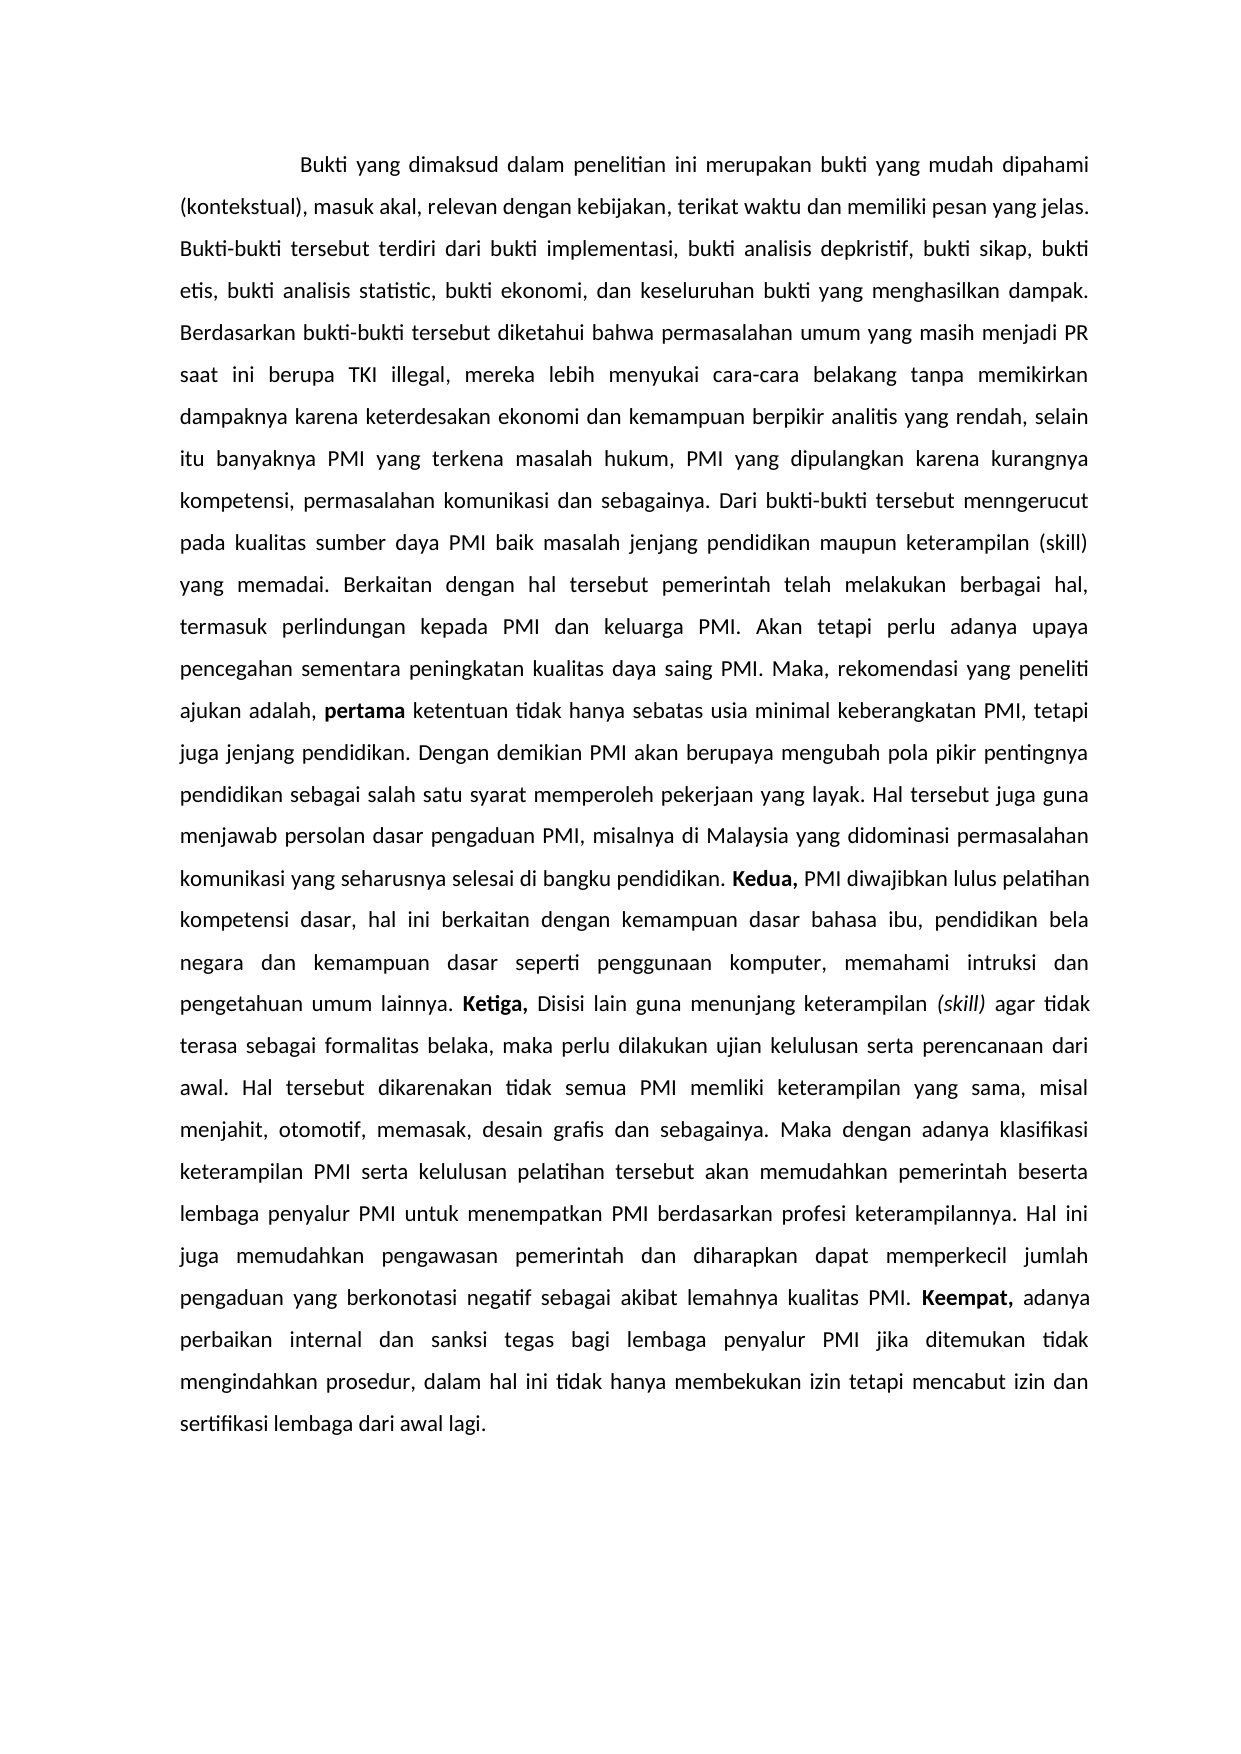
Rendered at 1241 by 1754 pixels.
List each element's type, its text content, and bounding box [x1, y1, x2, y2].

text Bukti yang dimaksud dalam penelitian ini merupakan bukti yang mudah dipahami (kontekstual), masuk akal, relevan dengan kebijakan, terikat waktu dan memiliki pesan yang jelas. Bukti-bukti tersebut terdiri dari bukti implementasi, bukti analisis depkristif, bukti sikap, bukti etis, bukti analisis statistic, bukti ekonomi, dan keseluruhan bukti yang menghasilkan dampak. Berdasarkan bukti-bukti tersebut diketahui bahwa permasalahan umum yang masih menjadi PR saat ini berupa TKI illegal, mereka lebih menyukai cara-cara belakang tanpa memikirkan dampaknya karena keterdesakan ekonomi dan kemampuan berpikir analitis yang rendah, selain itu banyaknya PMI yang terkena masalah hukum, PMI yang dipulangkan karena kurangnya kompetensi, permasalahan komunikasi dan sebagainya. Dari bukti-bukti tersebut menngerucut pada kualitas sumber daya PMI baik masalah jenjang pendidikan maupun keterampilan (skill) yang memadai. Berkaitan dengan hal tersebut pemerintah telah melakukan berbagai hal, termasuk perlindungan kepada PMI dan keluarga PMI. Akan tetapi perlu adanya upaya pencegahan sementara peningkatan kualitas daya saing PMI. Maka, rekomendasi yang peneliti ajukan adalah, pertama ketentuan tidak hanya sebatas usia minimal keberangkatan PMI, tetapi juga jenjang pendidikan. Dengan demikian PMI akan berupaya mengubah pola pikir pentingnya pendidikan sebagai salah satu syarat memperoleh pekerjaan yang layak. Hal tersebut juga guna menjawab persolan dasar pengaduan PMI, misalnya di Malaysia yang didominasi permasalahan komunikasi yang seharusnya selesai di bangku pendidikan. Kedua, PMI diwajibkan lulus pelatihan kompetensi dasar, hal ini berkaitan dengan kemampuan dasar bahasa ibu, pendidikan bela negara dan kemampuan dasar seperti penggunaan komputer, memahami intruksi dan pengetahuan umum lainnya. Ketiga, Disisi lain guna menunjang keterampilan (skill) agar tidak terasa sebagai formalitas belaka, maka perlu dilakukan ujian kelulusan serta perencanaan dari awal. Hal tersebut dikarenakan tidak semua PMI memliki keterampilan yang sama, misal menjahit, otomotif, memasak, desain grafis dan sebagainya. Maka dengan adanya klasifikasi keterampilan PMI serta kelulusan pelatihan tersebut akan memudahkan pemerintah beserta lembaga penyalur PMI untuk menempatkan PMI berdasarkan profesi keterampilannya. Hal ini juga memudahkan pengawasan pemerintah dan diharapkan dapat memperkecil jumlah pengaduan yang berkonotasi negatif sebagai akibat lemahnya kualitas PMI. Keempat, adanya perbaikan internal dan sanksi tegas bagi lembaga penyalur PMI jika ditemukan tidak mengindahkan prosedur, dalam hal ini tidak hanya membekukan izin tetapi mencabut izin dan sertifikasi lembaga dari awal lagi. [179, 244, 1090, 1531]
list Kesimpulan [150, 197, 1090, 228]
